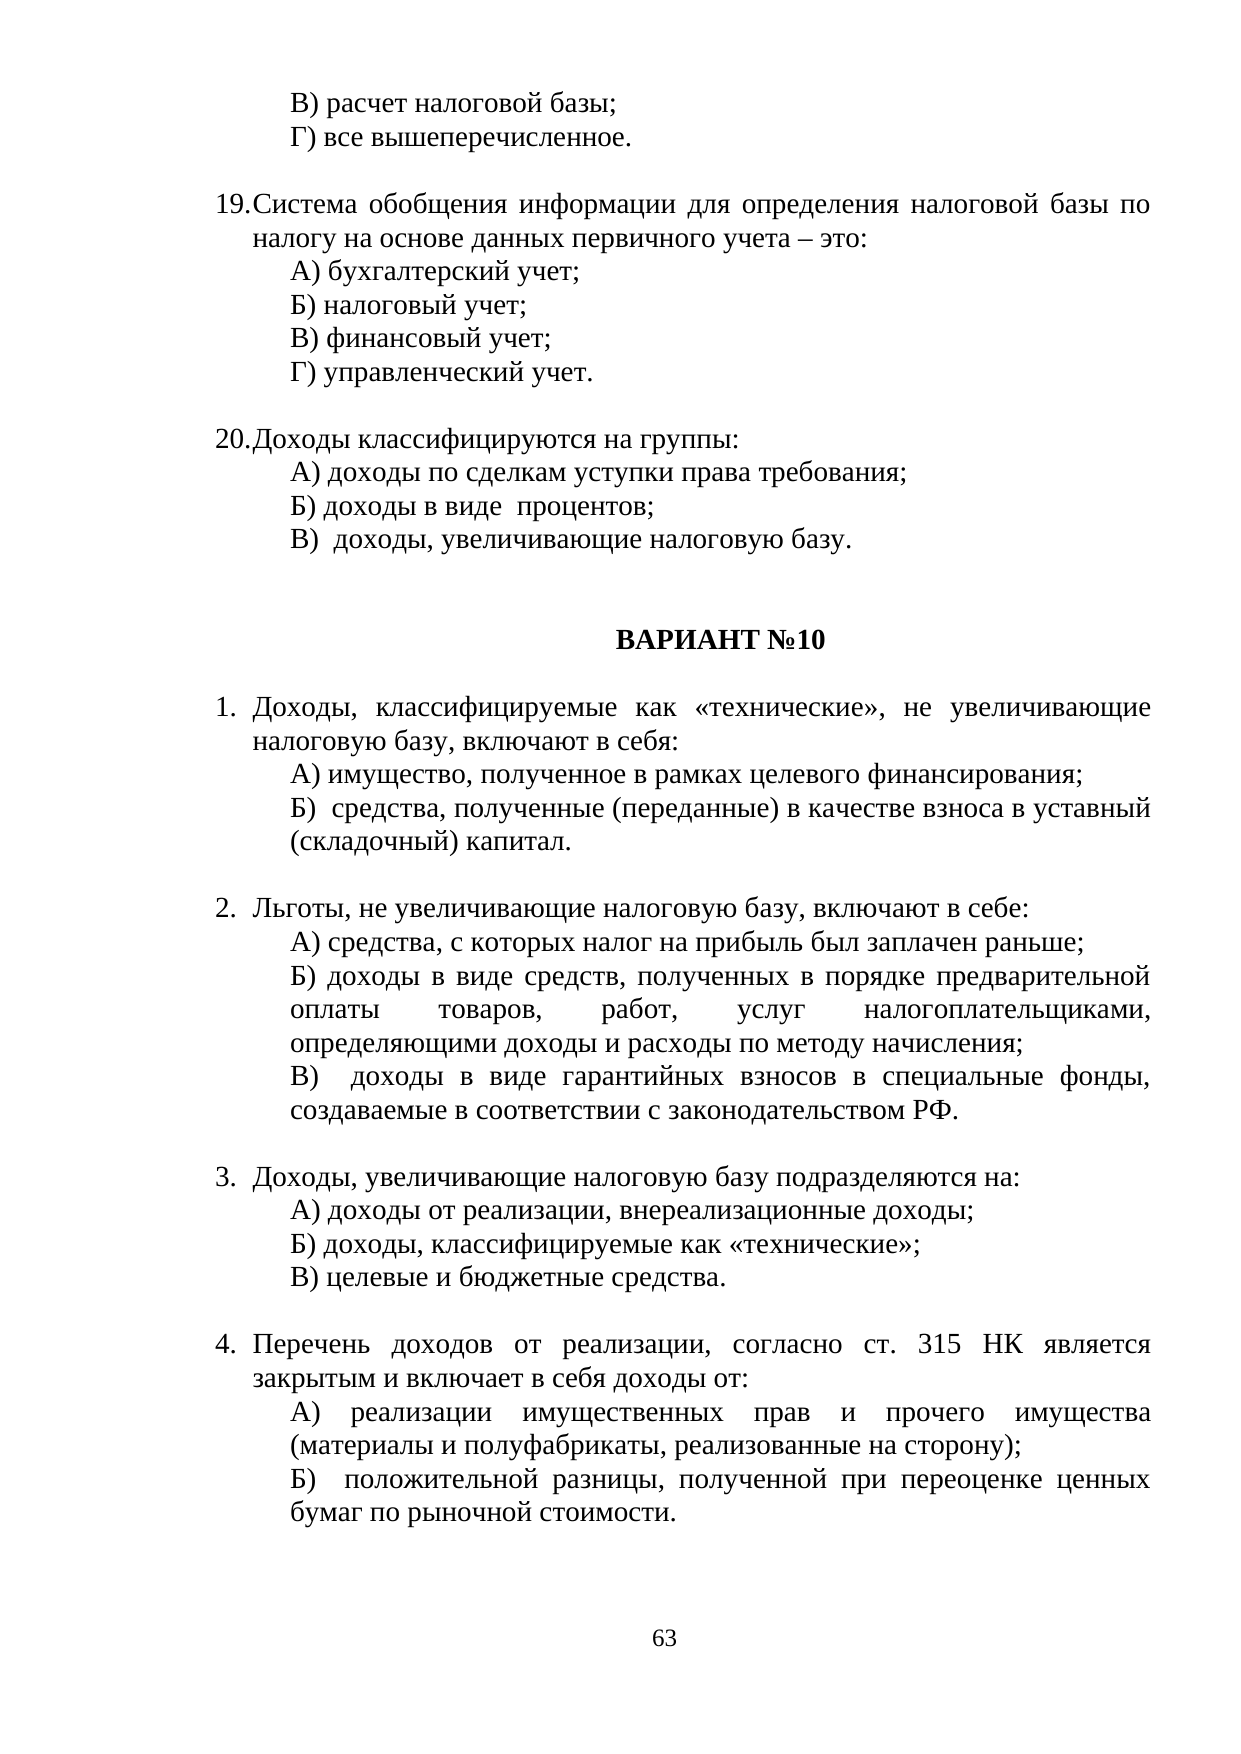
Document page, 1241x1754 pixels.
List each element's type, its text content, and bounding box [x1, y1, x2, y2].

list Льготы, не увеличивающие налоговую базу, включают в себе: [215, 891, 1152, 924]
text А) реализации имущественных прав и прочего имущества (материалы и полуфабрикаты, реализованные на сторону); [290, 1394, 1152, 1461]
text А) бухгалтерский учет; [290, 253, 1152, 287]
text В) доходы в виде гарантийных взносов в специальные фонды, создаваемые в соответствии с законодательством РФ. [290, 1058, 1152, 1125]
text А) доходы от реализации, внереализационные доходы; [290, 1192, 1152, 1226]
text А) имущество, полученное в рамках целевого финансирования; [290, 756, 1152, 790]
text А) доходы по сделкам уступки права требования; [290, 454, 1152, 488]
list Доходы классифицируются на группы: [215, 421, 1152, 454]
text Б) налоговый учет; [290, 287, 1152, 320]
text Б) доходы, классифицируемые как «технические»; [290, 1226, 1152, 1259]
text Б) положительной разницы, полученной при переоценке ценных бумаг по рыночной стоимости. [290, 1461, 1152, 1528]
text Б) средства, полученные (переданные) в качестве взноса в уставный (складочный) капитал. [290, 790, 1152, 857]
text В) целевые и бюджетные средства. [290, 1259, 1152, 1293]
text А) средства, с которых налог на прибыль был заплачен раньше; [290, 924, 1152, 958]
list Доходы, увеличивающие налоговую базу подразделяются на: [215, 1159, 1152, 1192]
text ВАРИАНТ №10 [290, 622, 1152, 656]
text В) финансовый учет; [290, 320, 1152, 354]
text В) доходы, увеличивающие налоговую базу. [290, 522, 1152, 555]
text Б) доходы в виде процентов; [290, 488, 1152, 522]
text В) расчет налоговой базы; [290, 86, 1152, 119]
list Система обобщения информации для определения налоговой базы по налогу на основе данных первичного учета – это: [215, 186, 1152, 253]
text Г) все вышеперечисленное. [290, 119, 1152, 153]
text Б) доходы в виде средств, полученных в порядке предварительной оплаты товаров, работ, услуг налогоплательщиками, определяющими доходы и расходы по методу начисления; [290, 958, 1152, 1058]
list Доходы, классифицируемые как «технические», не увеличивающие налоговую базу, включают в себя: [215, 689, 1152, 756]
list Перечень доходов от реализации, согласно ст. 315 НК является закрытым и включает в себя доходы от: [215, 1327, 1152, 1394]
text Г) управленческий учет. [290, 354, 1152, 387]
